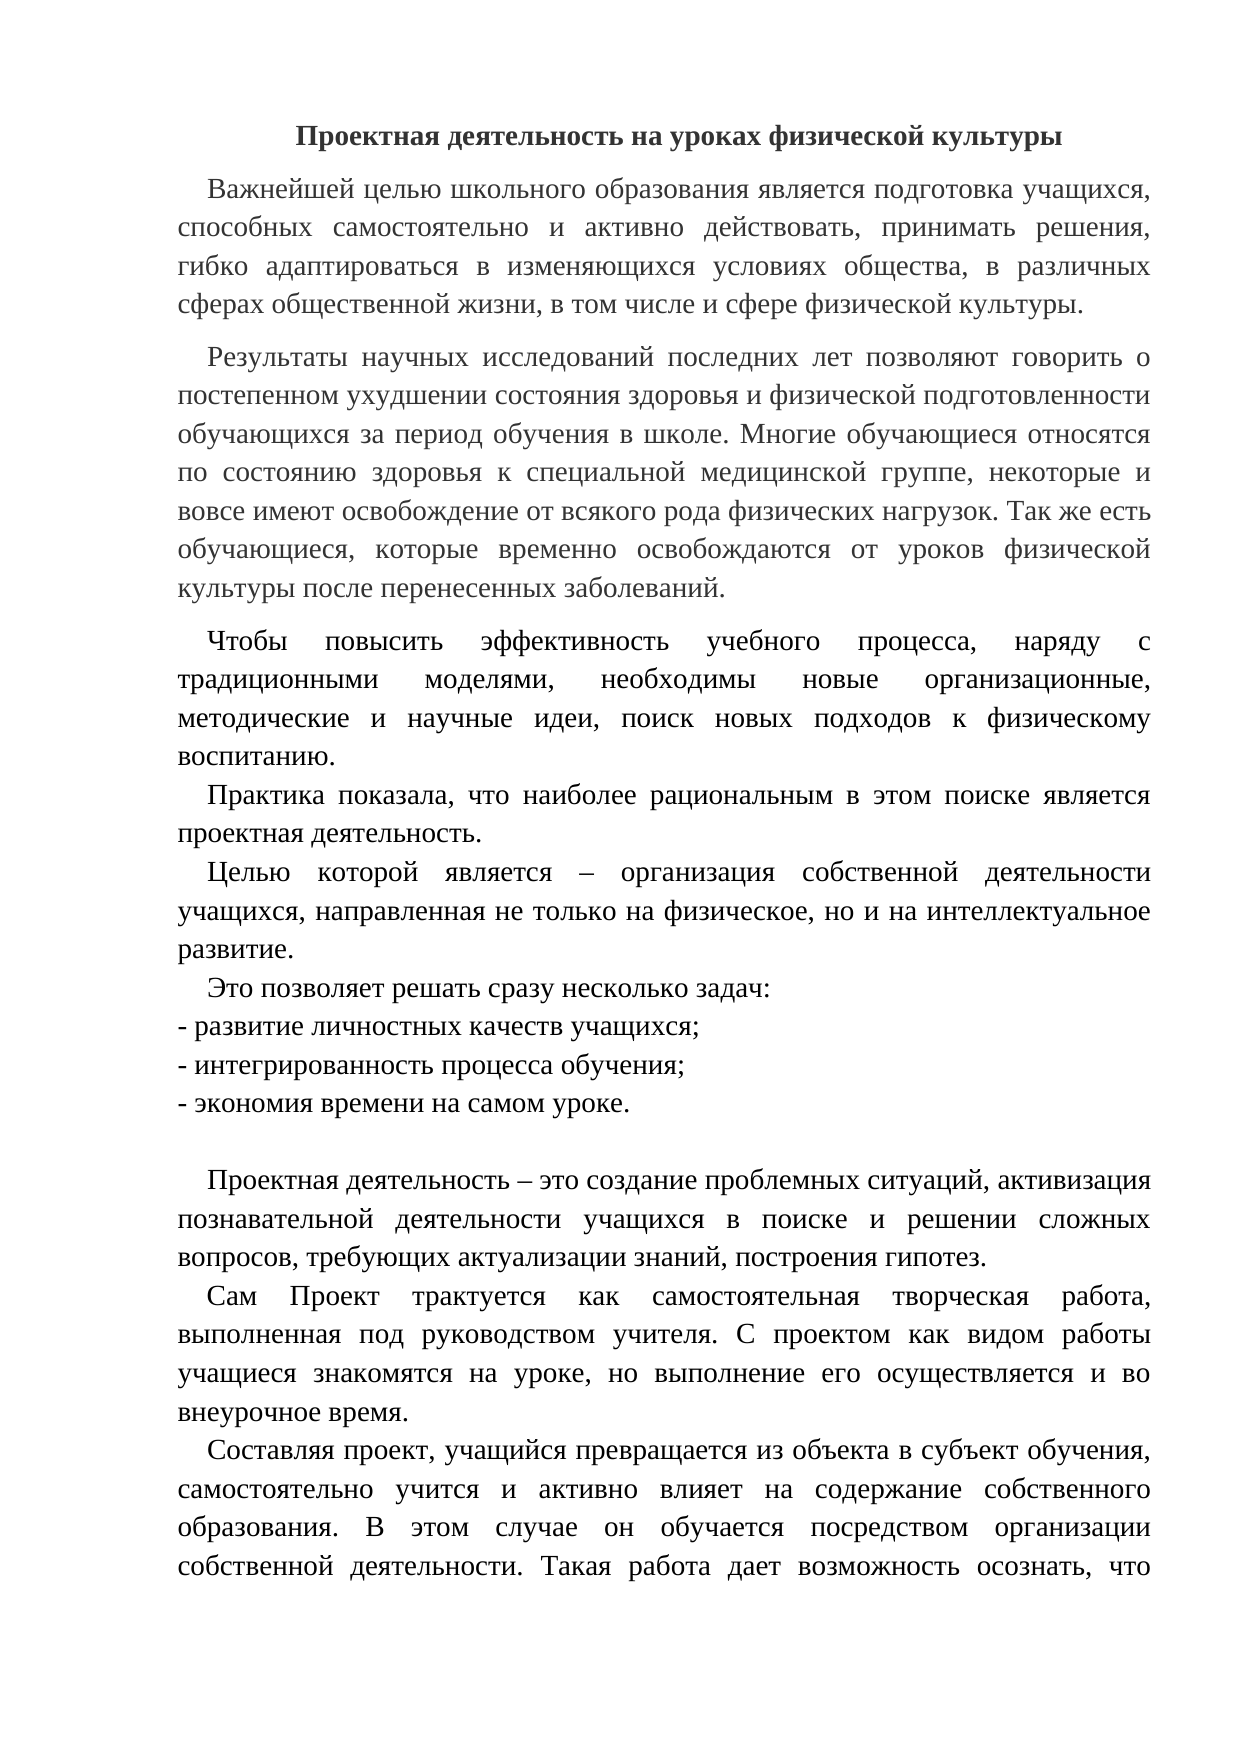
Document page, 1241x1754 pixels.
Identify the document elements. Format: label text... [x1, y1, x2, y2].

text - развитие личностных качеств учащихся; [177, 1008, 1152, 1042]
text Целью которой является – организация собственной деятельности учащихся, направленная не только на физическое, но и на интеллектуальное развитие. [177, 854, 1152, 965]
text Сам Проект трактуется как самостоятельная творческая работа, выполненная под руководством учителя. С проектом как видом работы учащиеся знакомятся на уроке, но выполнение его осуществляется и во внеурочное время. [177, 1278, 1152, 1427]
text - интегрированность процесса обучения; [177, 1047, 1152, 1080]
text Чтобы повысить эффективность учебного процесса, наряду с традиционными моделями, необходимы новые организационные, методические и научные идеи, поиск новых подходов к физическому воспитанию. [177, 623, 1152, 772]
text Важнейшей целью школьного образования является подготовка учащихся, способных самостоятельно и активно действовать, принимать решения, гибко адаптироваться в изменяющихся условиях общества, в различных сферах общественной жизни, в том числе и сфере физической культуры. [177, 171, 1152, 320]
text Проектная деятельность – это создание проблемных ситуаций, активизация познавательной деятельности учащихся в поиске и решении сложных вопросов, требующих актуализации знаний, построения гипотез. [177, 1234, 1152, 1273]
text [177, 1432, 1152, 1471]
text Это позволяет решать сразу несколько задач: [177, 970, 1152, 1003]
text Практика показала, что наиболее рациональным в этом поиске является проектная деятельность. [177, 777, 1152, 849]
text Проектная деятельность на уроках физической культуры [177, 118, 1152, 152]
text Проектная деятельность – это создание проблемных ситуаций, активизация познавательной деятельности учащихся в поиске и решении сложных вопросов, требующих актуализации знаний, построения гипотез. [177, 1162, 1152, 1201]
text Результаты научных исследований последних лет позволяют говорить о постепенном ухудшении состояния здоровья и физической подготовленности обучающихся за период обучения в школе. Многие обучающиеся относятся по состоянию здоровья к специальной медицинской группе, некоторые и вовсе имеют освобождение от всякого рода физических нагрузок. Так же есть обучающиеся, которые временно освобождаются от уроков физической культуры после перенесенных заболеваний. [177, 339, 1152, 604]
text - экономия времени на самом уроке. [177, 1085, 1152, 1119]
